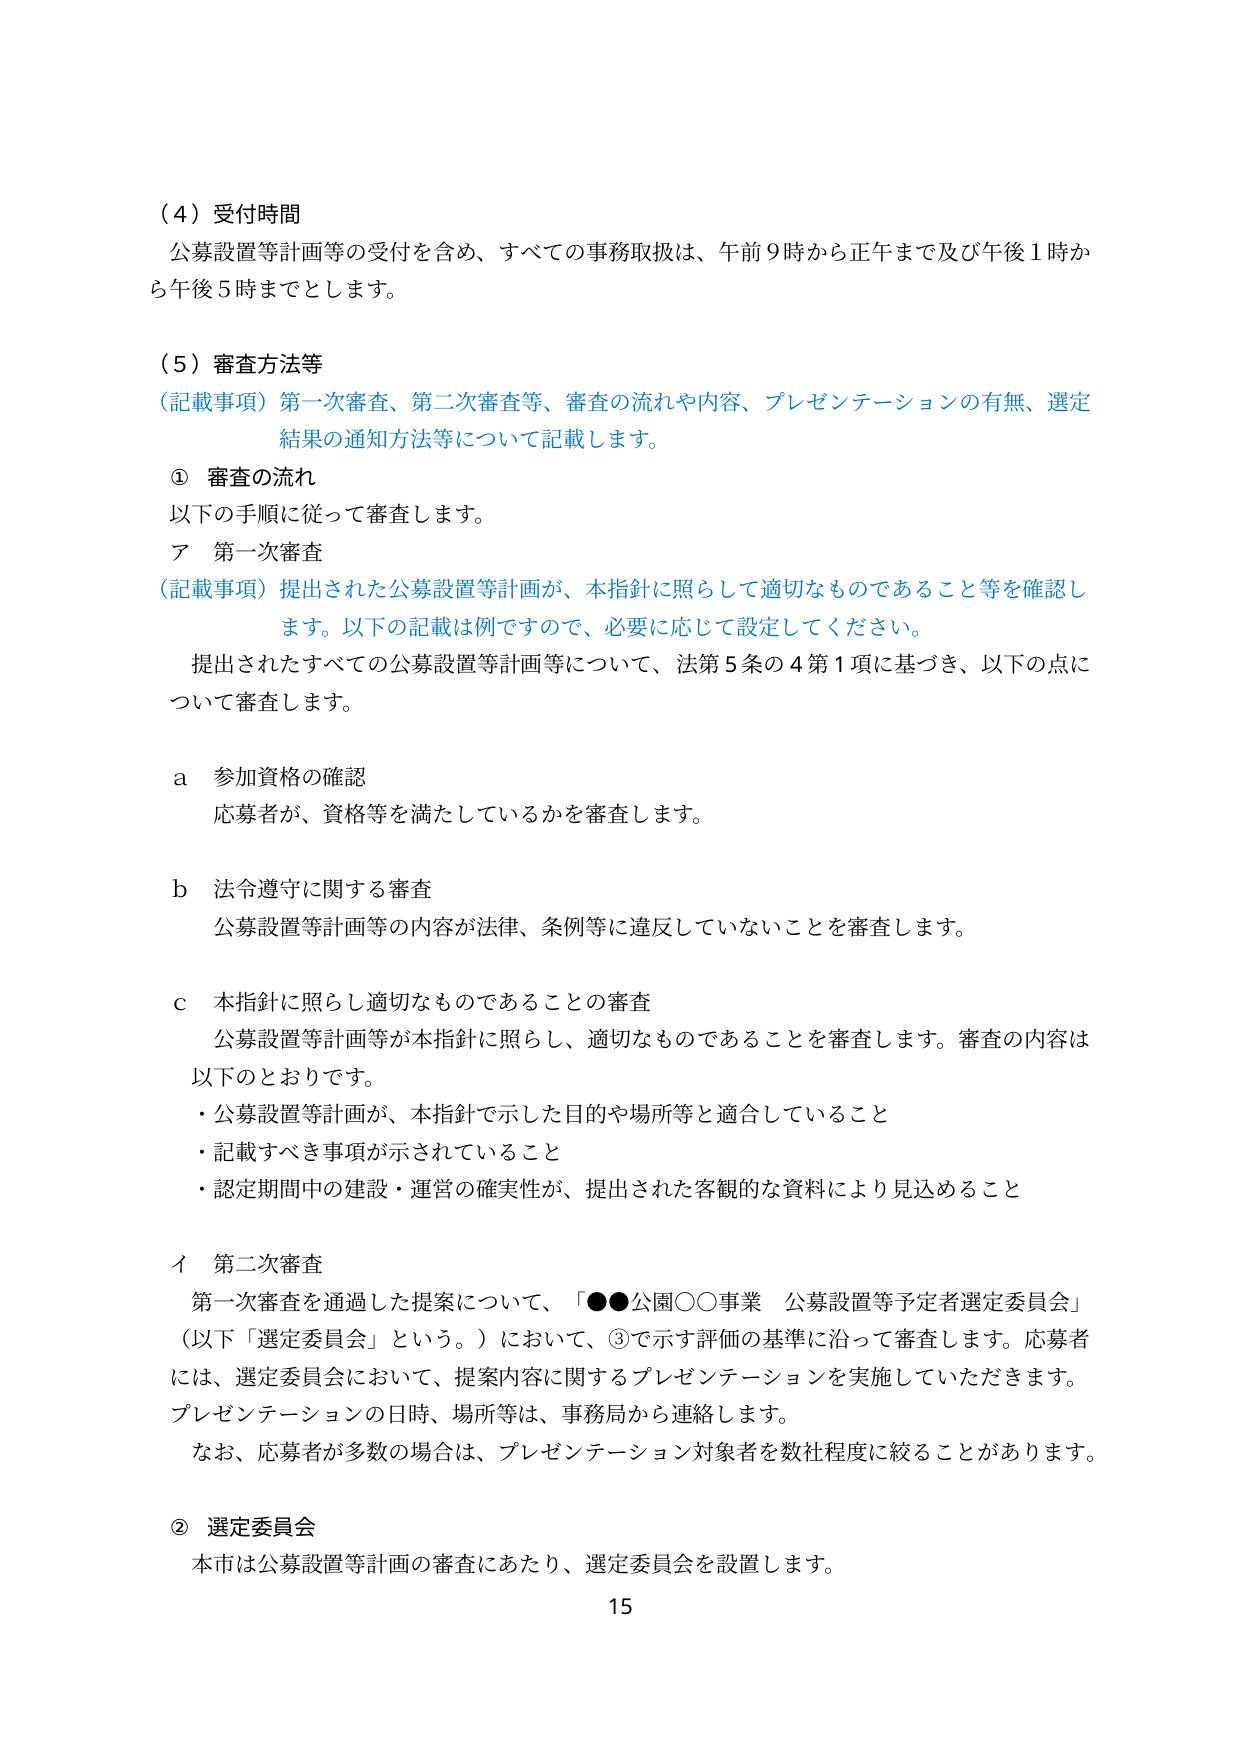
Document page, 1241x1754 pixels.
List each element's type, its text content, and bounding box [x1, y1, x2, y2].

text 以下の手順に従って審査します。 [148, 494, 1092, 532]
text 公募設置等計画等の受付を含め、すべての事務取扱は、午前９時から正午まで及び午後１時から午後５時までとします。 [148, 232, 1092, 307]
text イ 第二次審査 [148, 1244, 1092, 1282]
text 公募設置等計画等の内容が法律、条例等に違反していないことを審査します。 [169, 907, 1092, 944]
text 応募者が、資格等を満たしているかを審査します。 [169, 794, 1092, 832]
text ｃ 本指針に照らし適切なものであることの審査 [148, 982, 1092, 1019]
text （記載事項）第一次審査、第二次審査等、審査の流れや内容、プレゼンテーションの有無、選定結果の通知方法等について記載します。 [148, 382, 1092, 457]
text ・記載すべき事項が示されていること [169, 1132, 1092, 1169]
text ａ 参加資格の確認 [148, 757, 1092, 794]
subtitle 選定委員会 [169, 1507, 1092, 1544]
text ・認定期間中の建設・運営の確実性が、提出された客観的な資料により見込めること [169, 1169, 1092, 1207]
subtitle （４）受付時間 [148, 194, 1092, 232]
text 第一次審査を通過した提案について、「●●公園○○事業 公募設置等予定者選定委員会」（以下「選定委員会」という。）において、③で示す評価の基準に沿って審査します。応募者には、選定委員会において、提案内容に関するプレゼンテーションを実施していただきます。プレゼンテーションの日時、場所等は、事務局から連絡します。 [148, 1282, 1092, 1432]
text 提出されたすべての公募設置等計画等について、法第5条の4第1項に基づき、以下の点について審査します。 [148, 644, 1092, 719]
text ア 第一次審査 [148, 532, 1092, 569]
text なお、応募者が多数の場合は、プレゼンテーション対象者を数社程度に絞ることがあります。 [148, 1432, 1092, 1469]
text ｂ 法令遵守に関する審査 [148, 869, 1092, 907]
text （記載事項）提出された公募設置等計画が、本指針に照らして適切なものであること等を確認します。以下の記載は例ですので、必要に応じて設定してください。 [148, 569, 1092, 644]
subtitle 審査の流れ [169, 457, 1092, 494]
text 公募設置等計画等が本指針に照らし、適切なものであることを審査します。審査の内容は以下のとおりです。 [191, 1019, 1092, 1094]
text 本市は公募設置等計画の審査にあたり、選定委員会を設置します。 [169, 1544, 1092, 1582]
subtitle （５）審査方法等 [148, 344, 1092, 382]
text ・公募設置等計画が、本指針で示した目的や場所等と適合していること [169, 1094, 1092, 1132]
